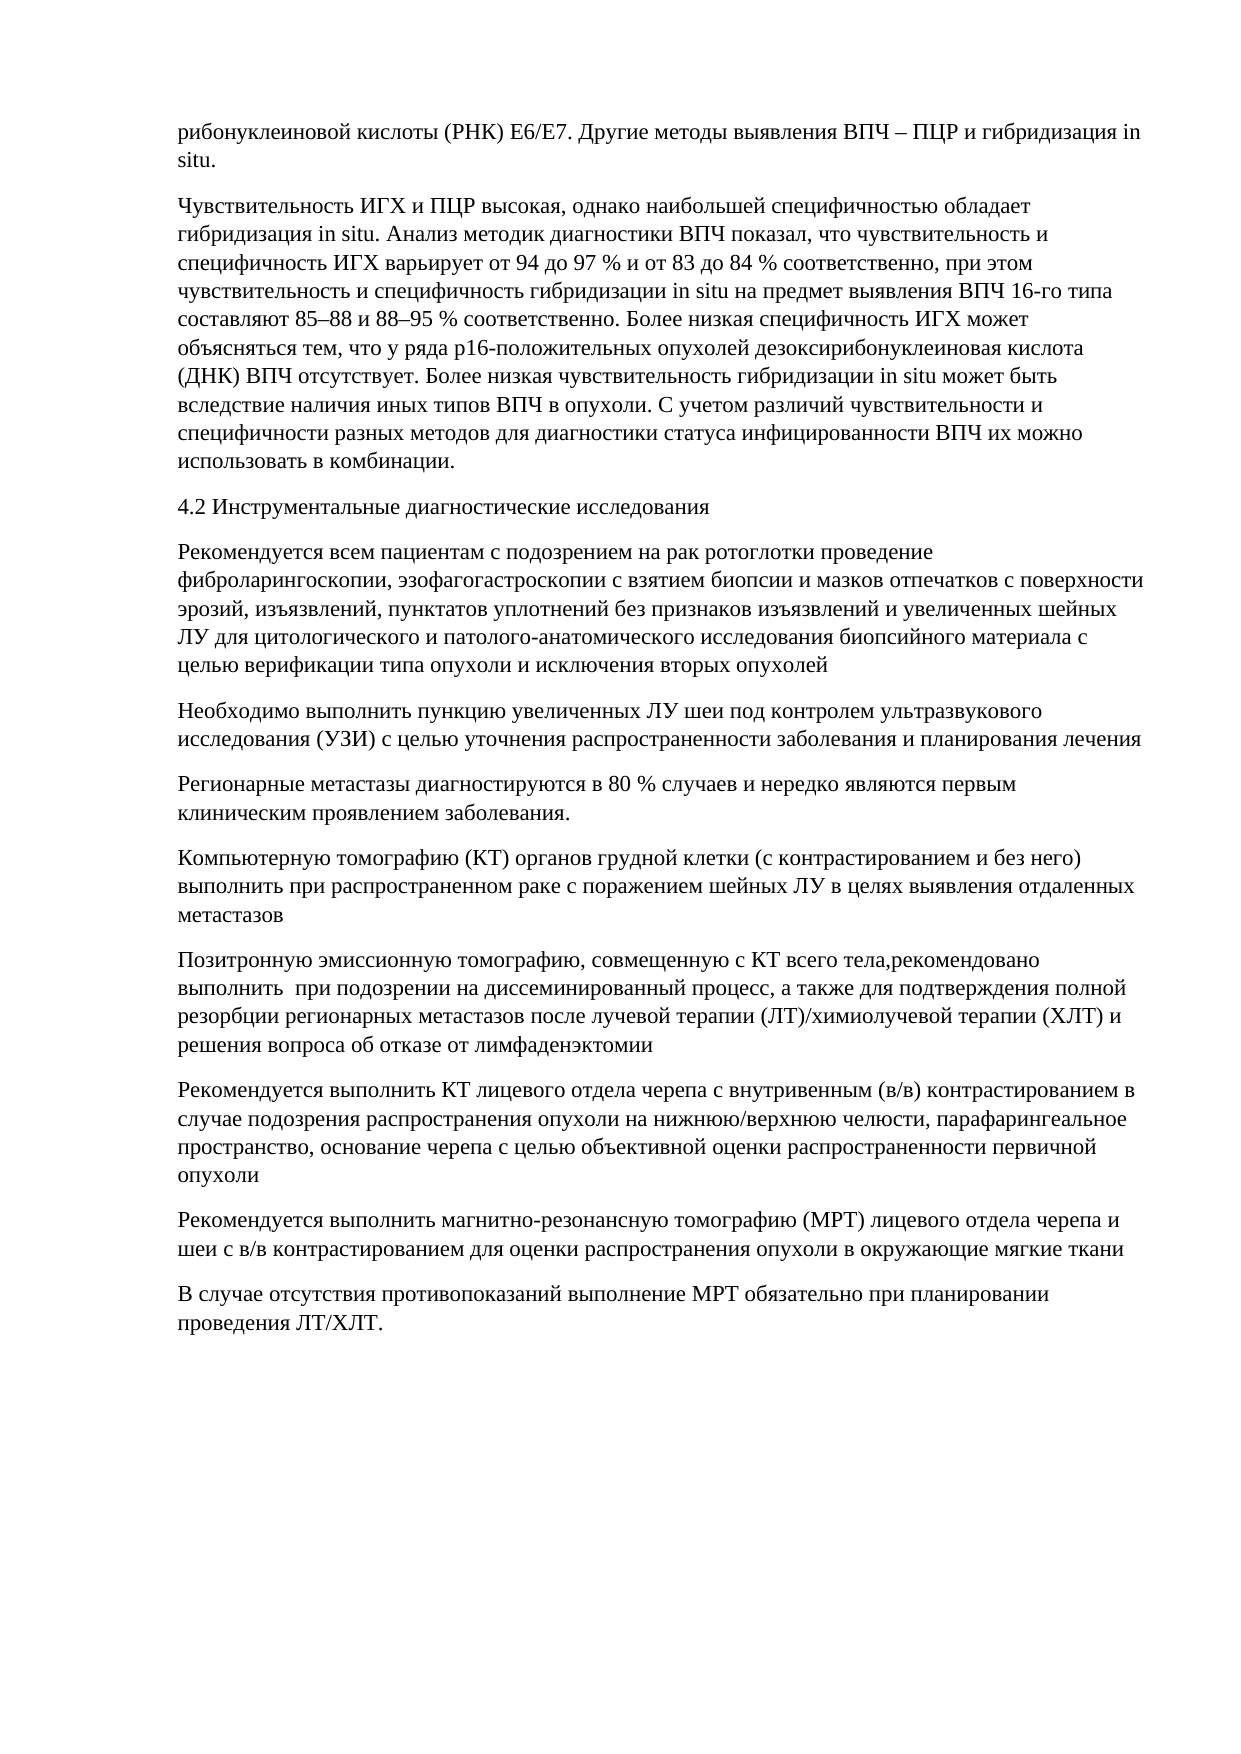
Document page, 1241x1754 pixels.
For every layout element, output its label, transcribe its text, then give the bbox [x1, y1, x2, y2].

text Необходимо выполнить пункцию увеличенных ЛУ шеи под контролем ультразвукового исследования (УЗИ) c целью уточнения распространенности заболевания и планирования лечения [177, 697, 1152, 751]
text Рекомендуется всем пациентам с подозрением на рак ротоглотки проведение фиброларингоскопии, эзофагогастроскопии с взятием биопсии и мазков отпечатков с поверхности эрозий, изъязвлений, пунктатов уплотнений без признаков изъязвлений и увеличенных шейных ЛУ для цитологического и патолого-анатомического исследования биопсийного материала с целью верификации типа опухоли и исключения вторых опухолей [177, 538, 1152, 678]
text Чувствительность ИГХ и ПЦР высокая, однако наибольшей специфичностью обладает гибридизация in situ. Анализ методик диагностики ВПЧ показал, что чувствительность и специфичность ИГХ варьирует от 94 до 97 % и от 83 до 84 % соответственно, при этом чувствительность и специфичность гибридизации in situ на предмет выявления ВПЧ 16-го типа составляют 85–88 и 88–95 % соответственно. Более низкая специфичность ИГХ может объясняться тем, что у ряда p16-положительных опухолей дезоксирибонуклеиновая кислота (ДНК) ВПЧ отсутствует. Более низкая чувствительность гибридизации in situ может быть вследствие наличия иных типов ВПЧ в опухоли. С учетом различий чувствительности и специфичности разных методов для диагностики статуса инфицированности ВПЧ их можно использовать в комбинации. [177, 192, 1152, 474]
text 4.2 Инструментальные диагностические исследования [177, 493, 1152, 519]
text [177, 118, 1152, 173]
text Регионарные метастазы диагностируются в 80 % случаев и нередко являются первым клиническим проявлением заболевания. [177, 770, 1152, 825]
text В случае отсутствия противопоказаний выполнение МРТ обязательно при планировании проведения ЛТ/ХЛТ. [177, 1280, 1152, 1335]
text Компьютерную томографию (КТ) органов грудной клетки (с контрастированием и без него) выполнить при распространенном раке с поражением шейных ЛУ в целях выявления отдаленных метастазов [177, 844, 1152, 927]
text Рекомендуется выполнить магнитно-резонансную томографию (МРТ) лицевого отдела черепа и шеи с в/в контрастированием для оценки распространения опухоли в окружающие мягкие ткани [177, 1207, 1152, 1261]
text Рекомендуется выполнить КТ лицевого отдела черепа с внутривенным (в/в) контрастированием в случае подозрения распространения опухоли на нижнюю/верхнюю челюсти, парафарингеальное пространство, основание черепа с целью объективной оценки распространенности первичной опухоли [177, 1076, 1152, 1188]
text Позитронную эмиссионную томографию, совмещенную с КТ всего тела,рекомендовано выполнить при подозрении на диссеминированный процесс, а также для подтверждения полной резорбции регионарных метастазов после лучевой терапии (ЛТ)/химиолучевой терапии (ХЛТ) и решения вопроса об отказе от лимфаденэктомии [177, 946, 1152, 1057]
